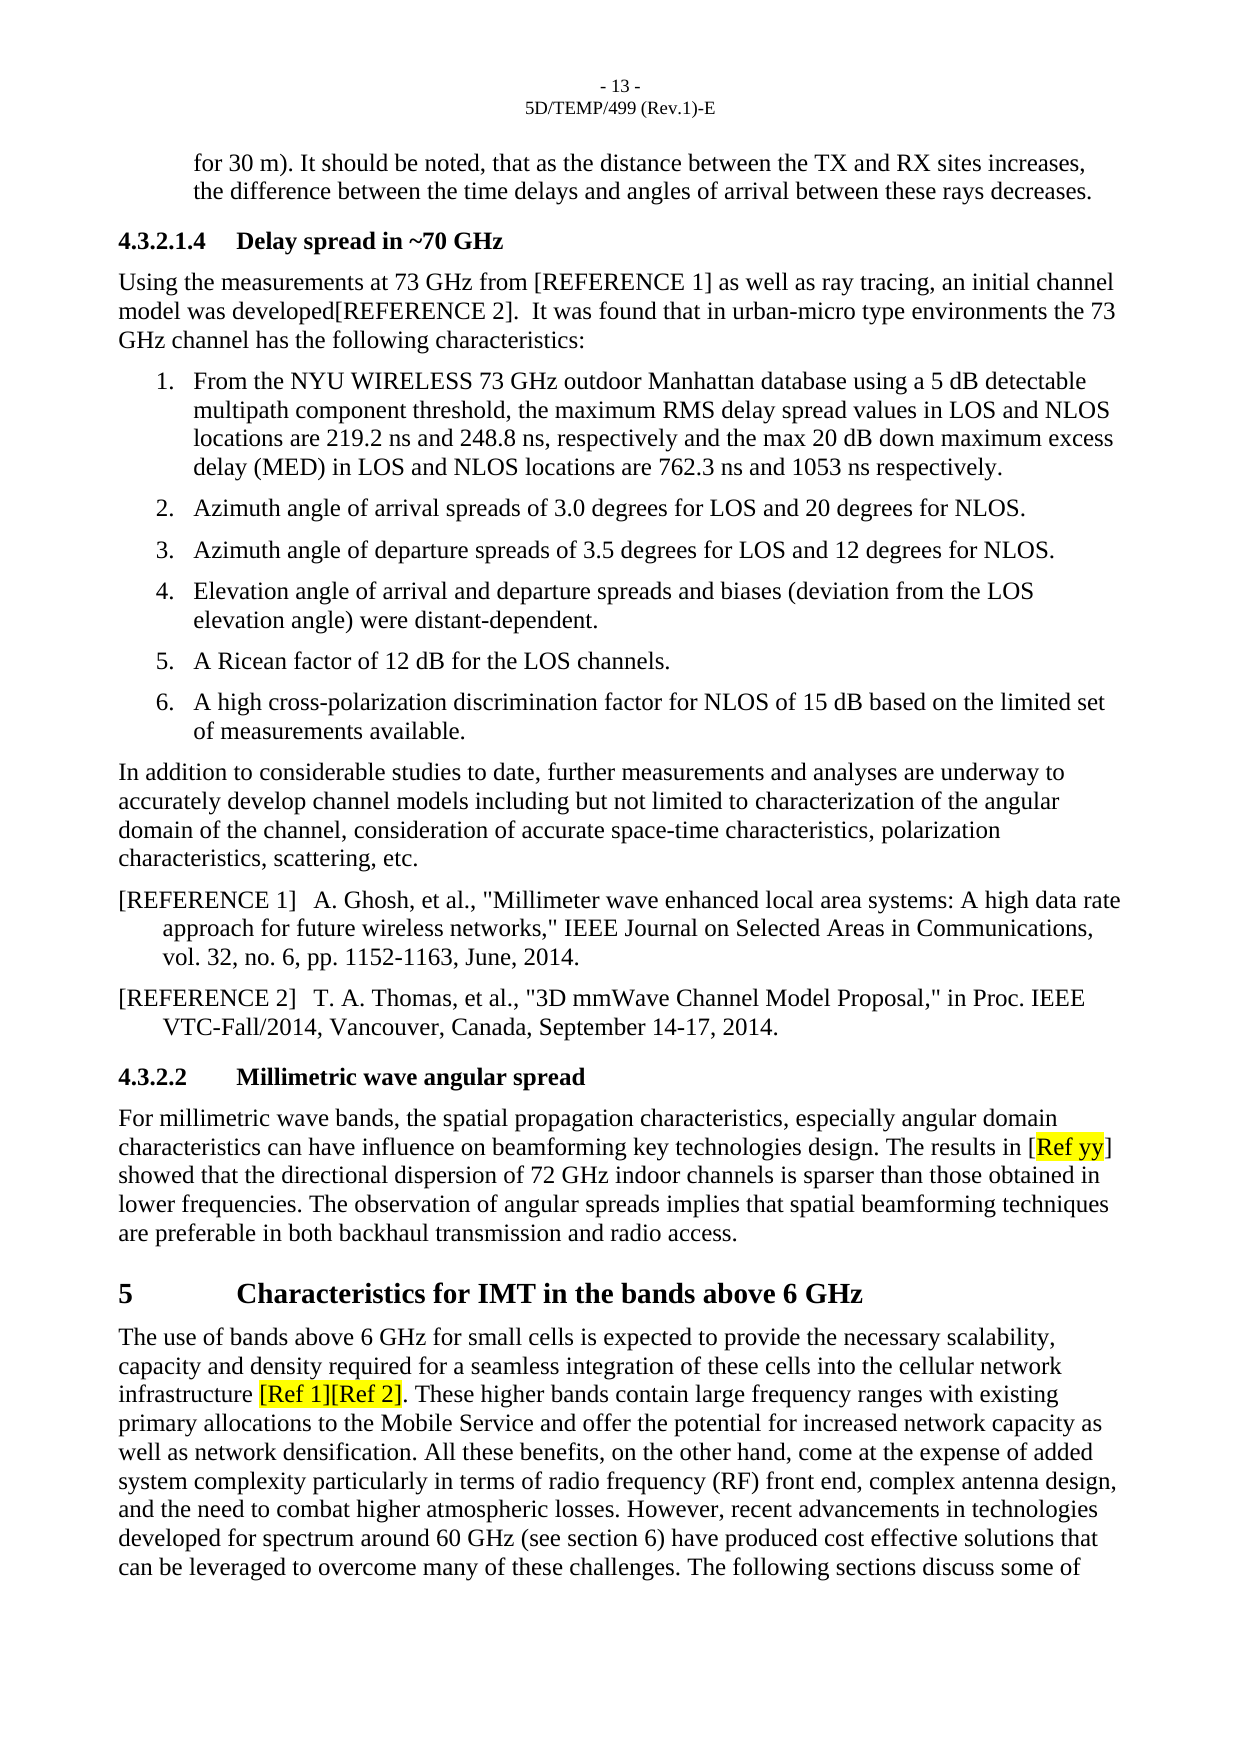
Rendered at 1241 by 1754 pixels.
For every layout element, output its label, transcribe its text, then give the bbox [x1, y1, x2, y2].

text [REFERENCE 1] A. Ghosh, et al., "Millimeter wave enhanced local area systems: A high data rate approach for future wireless networks," IEEE Journal on Selected Areas in Communications, vol. 32, no. 6, pp. 1152-1163, June, 2014. [118, 885, 1122, 971]
list Elevation angle of arrival and departure spreads and biases (deviation from the LOS elevation angle) were distant-dependent. [156, 576, 1122, 633]
list Azimuth angle of departure spreads of 3.5 degrees for LOS and 12 degrees for NLOS. [156, 535, 1122, 563]
list Azimuth angle of arrival spreads of 3.0 degrees for LOS and 20 degrees for NLOS. [156, 493, 1122, 522]
subtitle 4.3.2.1.4 Delay spread in ~70 GHz [118, 226, 1122, 255]
list A high cross-polarization discrimination factor for NLOS of 15 dB based on the limited set of measurements available. [156, 687, 1122, 745]
list A Ricean factor of 12 dB for the LOS channels. [156, 646, 1122, 675]
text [118, 1322, 1122, 1581]
text Using the measurements at 73 GHz from [REFERENCE 1] as well as ray tracing, an initial channel model was developed[REFERENCE 2]. It was found that in urban-micro type environments the 73 GHz channel has the following characteristics: [118, 267, 1122, 353]
subtitle 5 Characteristics for IMT in the bands above 6 GHz [118, 1276, 1122, 1309]
text For millimetric wave bands, the spatial propagation characteristics, especially angular domain characteristics can have influence on beamforming key technologies design. The results in [Ref yy] showed that the directional dispersion of 72 GHz indoor channels is sparser than those obtained in lower frequencies. The observation of angular spreads implies that spatial beamforming techniques are preferable in both backhaul transmission and radio access. [118, 1103, 1122, 1247]
text In addition to considerable studies to date, further measurements and analyses are underway to accurately develop channel models including but not limited to characterization of the angular domain of the channel, consideration of accurate space-time characteristics, polarization characteristics, scattering, etc. [118, 757, 1122, 872]
list From the NYU WIRELESS 73 GHz outdoor Manhattan database using a 5 dB detectable multipath component threshold, the maximum RMS delay spread values in LOS and NLOS locations are 219.2 ns and 248.8 ns, respectively and the max 20 dB down maximum excess delay (MED) in LOS and NLOS locations are 762.3 ns and 1053 ns respectively. [156, 366, 1122, 481]
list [156, 148, 1122, 205]
text [REFERENCE 2] T. A. Thomas, et al., "3D mmWave Channel Model Proposal," in Proc. IEEE VTC-Fall/2014, Vancouver, Canada, September 14-17, 2014. [118, 983, 1122, 1041]
text 4.3.2.2 Millimetric wave angular spread [118, 1062, 1122, 1091]
